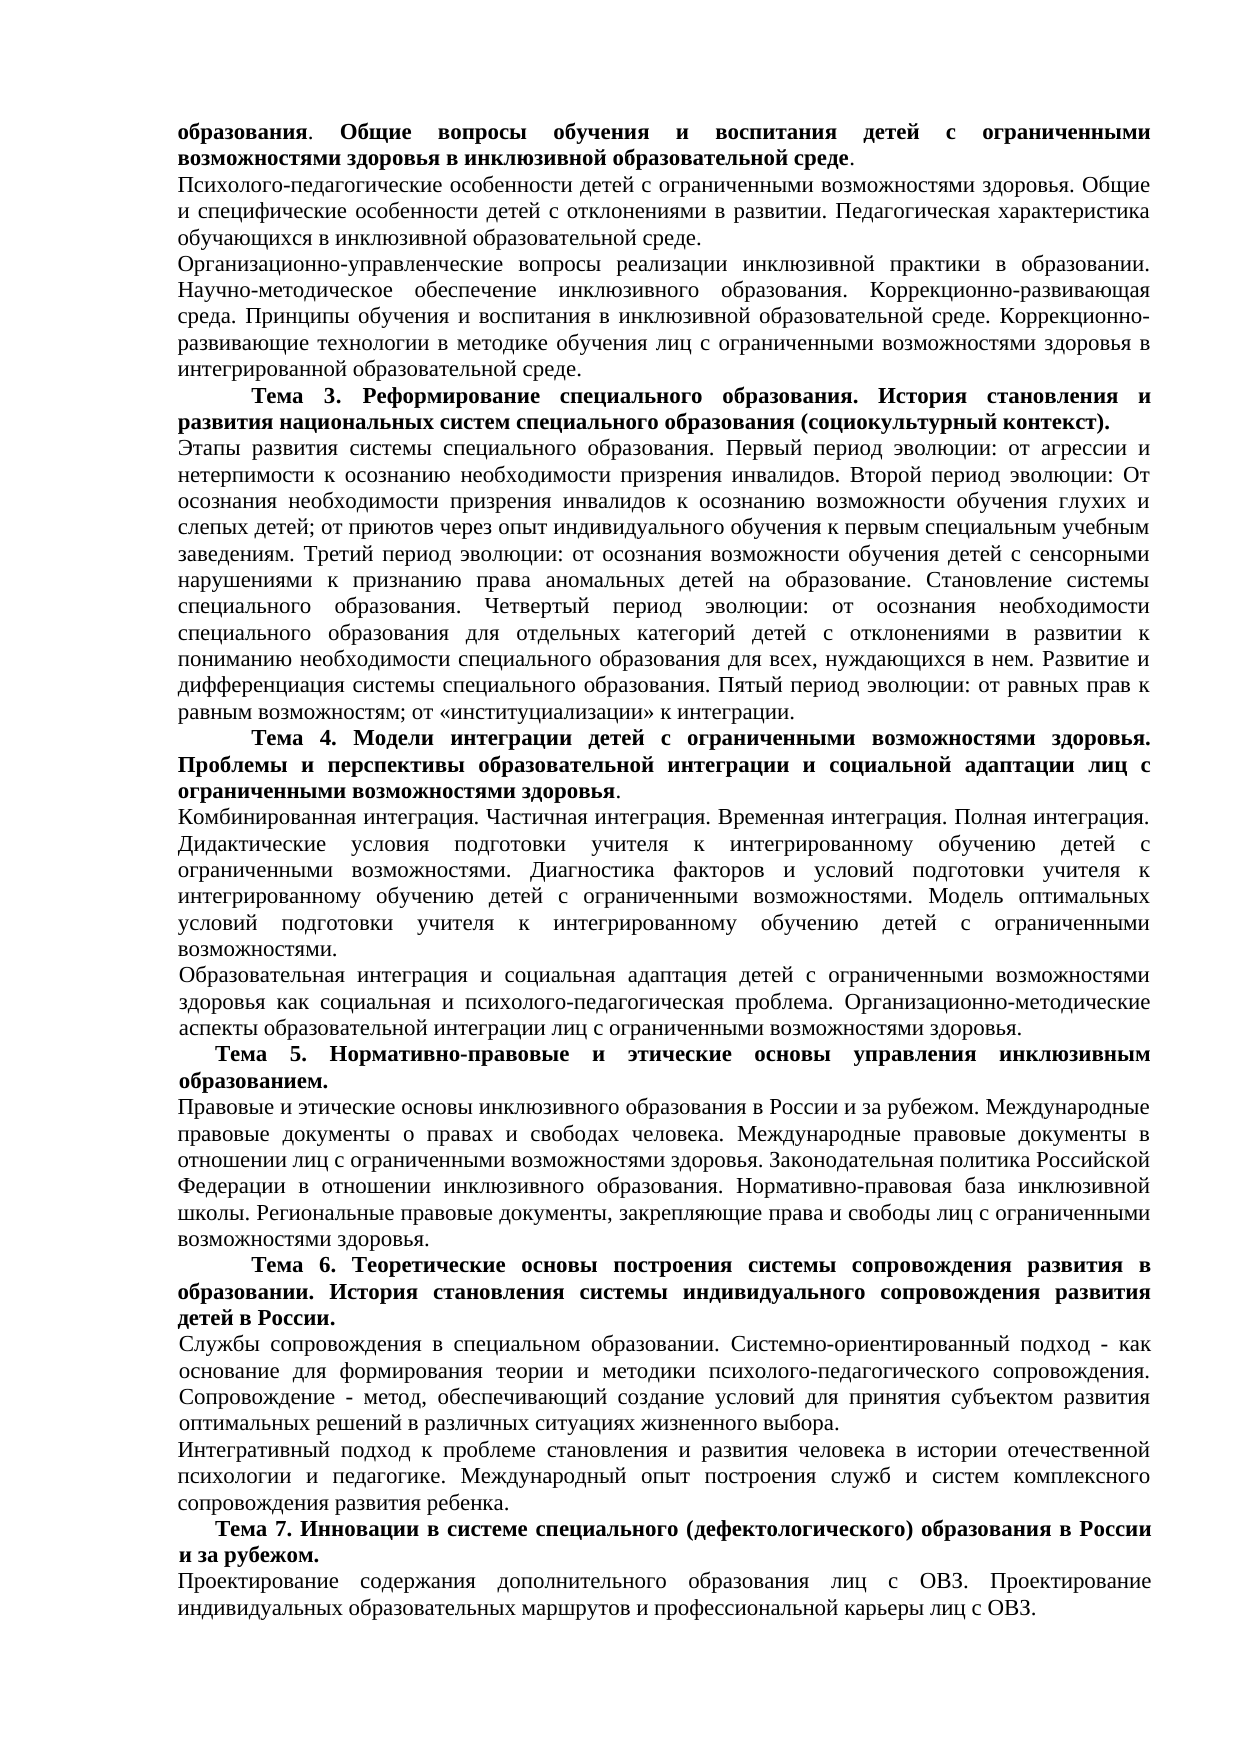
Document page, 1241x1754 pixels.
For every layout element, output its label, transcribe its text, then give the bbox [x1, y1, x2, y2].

text Службы сопровождения в специальном образовании. Системно-ориентированный подход - как основание для формирования теории и методики психолого-педагогического сопровождения. Сопровождение - метод, обеспечивающий создание условий для принятия субъектом развития оптимальных решений в различных ситуациях жизненного выбора. [179, 1330, 1152, 1436]
text Проектирование содержания дополнительного образования лиц с ОВЗ. Проектирование индивидуальных образовательных маршрутов и профессиональной карьеры лиц с ОВЗ. [177, 1568, 1152, 1620]
text Тема 4. Модели интеграции детей с ограниченными возможностями здоровья. Проблемы и перспективы образовательной интеграции и социальной адаптации лиц с ограниченными возможностями здоровья. [178, 724, 1152, 803]
text Комбинированная интеграция. Частичная интеграция. Временная интеграция. Полная интеграция. Дидактические условия подготовки учителя к интегрированному обучению детей с ограниченными возможностями. Диагностика факторов и условий подготовки учителя к интегрированному обучению детей с ограниченными возможностями. Модель оптимальных условий подготовки учителя к интегрированному обучению детей с ограниченными возможностями. [178, 803, 1152, 961]
text Тема 5. Нормативно-правовые и этические основы управления инклюзивным образованием. [179, 1041, 1152, 1093]
text Образовательная интеграция и социальная адаптация детей с ограниченными возможностями здоровья как социальная и психолого-педагогическая проблема. Организационно-методические аспекты образовательной интеграции лиц с ограниченными возможностями здоровья. [179, 961, 1152, 1041]
text Организационно-управленческие вопросы реализации инклюзивной практики в образовании. Научно-методическое обеспечение инклюзивного образования. Коррекционно-развивающая среда. Принципы обучения и воспитания в инклюзивной образовательной среде. Коррекционно-развивающие технологии в методике обучения лиц с ограниченными возможностями здоровья в интегрированной образовательной среде. [177, 250, 1152, 382]
text Правовые и этические основы инклюзивного образования в России и за рубежом. Международные правовые документы о правах и свободах человека. Международные правовые документы в отношении лиц с ограниченными возможностями здоровья. Законодательная политика Российской Федерации в отношении инклюзивного образования. Нормативно-правовая база инклюзивной школы. Региональные правовые документы, закрепляющие права и свободы лиц с ограниченными возможностями здоровья. [177, 1093, 1152, 1251]
text Интегративный подход к проблеме становления и развития человека в истории отечественной психологии и педагогике. Международный опыт построения служб и систем комплексного сопровождения развития ребенка. [177, 1436, 1152, 1515]
text Тема 6. Теоретические основы построения системы сопровождения развития в образовании. История становления системы индивидуального сопровождения развития детей в России. [177, 1251, 1152, 1330]
text Тема 3. Реформирование специального образования. История становления и развития национальных систем специального образования (социокультурный контекст). [178, 382, 1152, 434]
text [177, 118, 1152, 171]
text Этапы развития системы специального образования. Первый период эволюции: от агрессии и нетерпимости к осознанию необходимости призрения инвалидов. Второй период эволюции: От осознания необходимости призрения инвалидов к осознанию возможности обучения глухих и слепых детей; от приютов через опыт индивидуального обучения к первым специальным учебным заведениям. Третий период эволюции: от осознания возможности обучения детей с сенсорными нарушениями к признанию права аномальных детей на образование. Становление системы специального образования. Четвертый период эволюции: от осознания необходимости специального образования для отдельных категорий детей с отклонениями в развитии к пониманию необходимости специального образования для всех, нуждающихся в нем. Развитие и дифференциация системы специального образования. Пятый период эволюции: от равных прав к равным возможностям; от «институциализации» к интеграции. [178, 434, 1152, 724]
text Психолого-педагогические особенности детей с ограниченными возможностями здоровья. Общие и специфические особенности детей с отклонениями в развитии. Педагогическая характеристика обучающихся в инклюзивной образовательной среде. [177, 171, 1152, 250]
text Тема 7. Инновации в системе специального (дефектологического) образования в России и за рубежом. [179, 1515, 1152, 1568]
